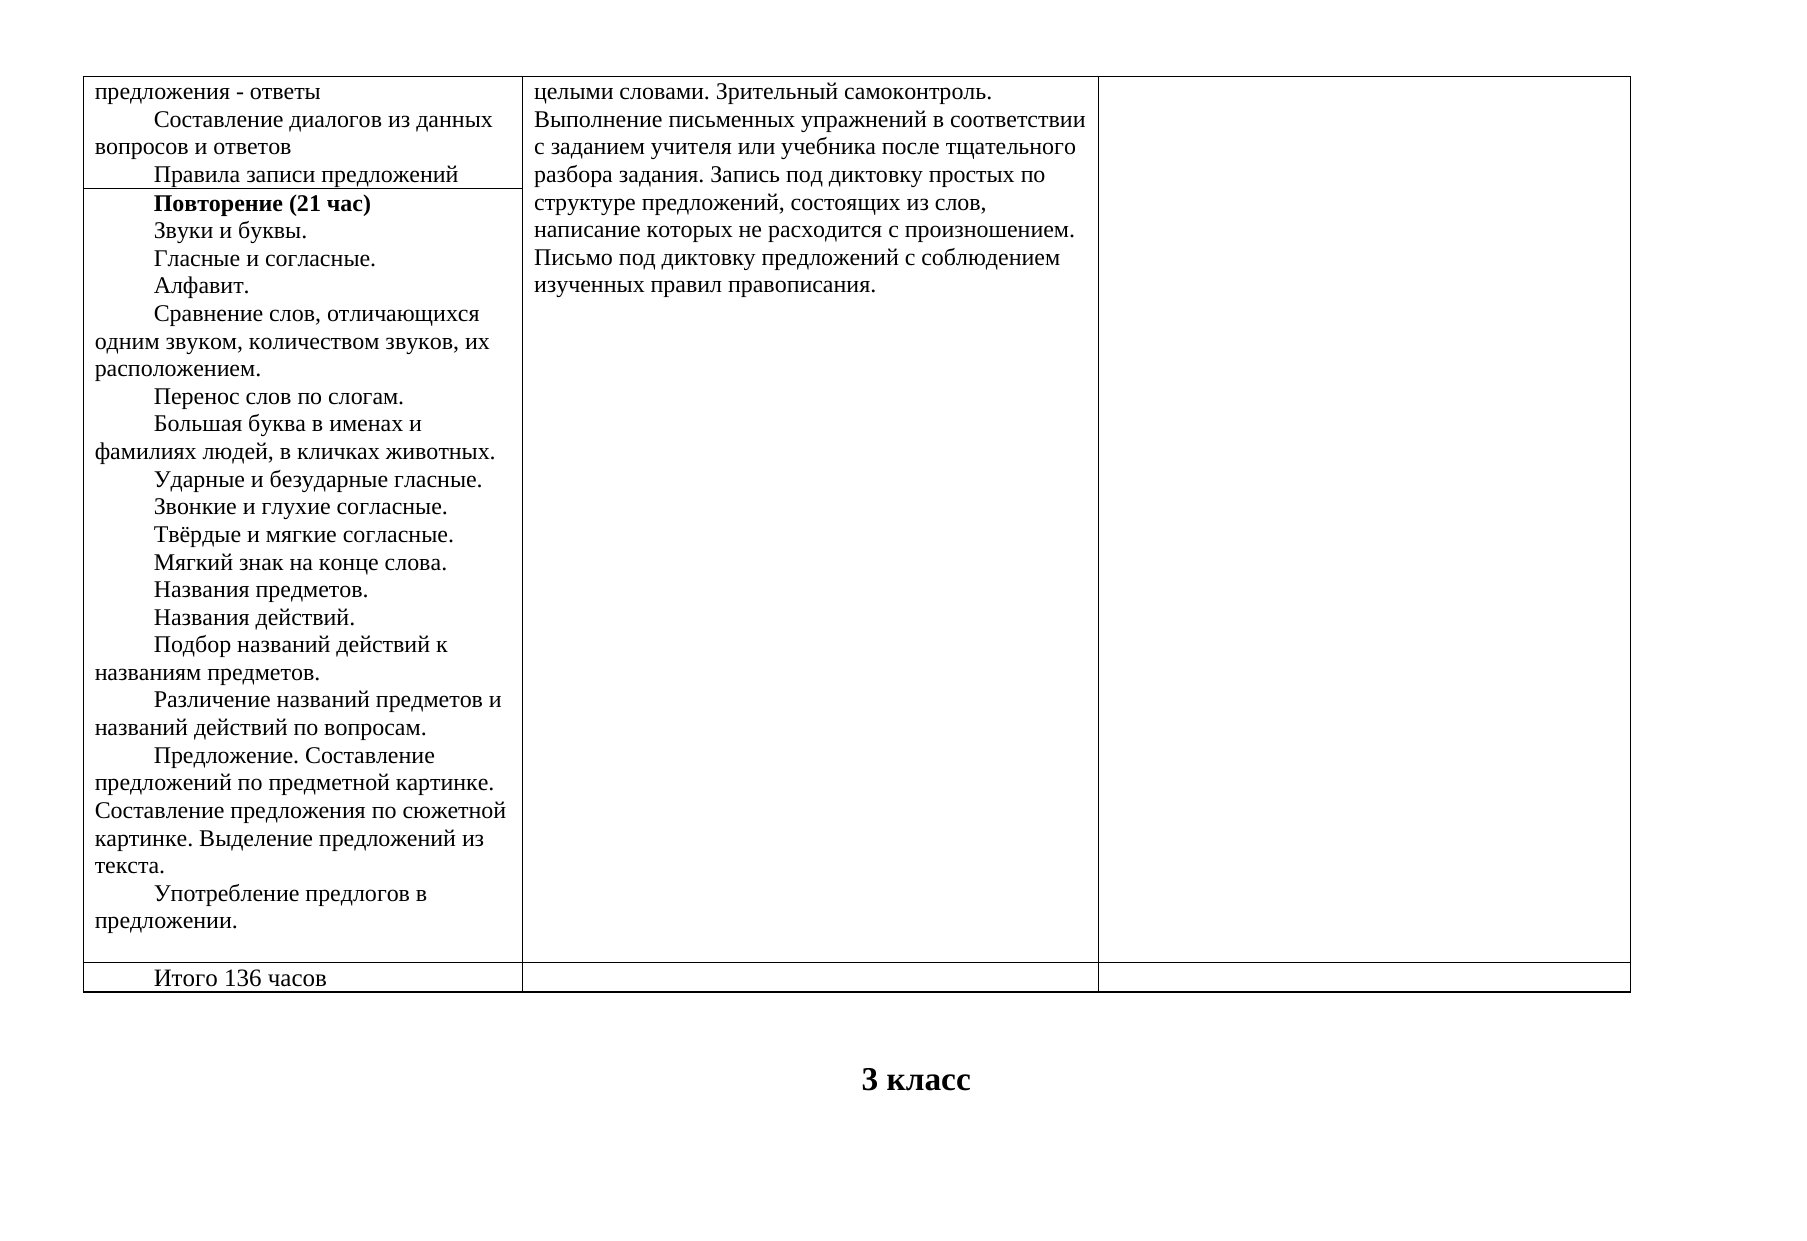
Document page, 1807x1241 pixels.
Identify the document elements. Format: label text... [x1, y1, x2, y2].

table_cell Итого 136 часов [84, 963, 522, 991]
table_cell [84, 77, 522, 188]
table_cell [523, 963, 1098, 991]
table_cell Повторение (21 час) Звуки и буквы. Гласные и согласные. Алфавит. Сравнение слов, отличающихся одним звуком, количеством звуков, их расположением. Перенос слов по слогам. Большая буква в именах и фамилиях людей, в кличках животных. Ударные и безударные гласные. Звонкие и глухие согласные. Твёрдые и мягкие согласные. Мягкий знак на конце слова. Названия предметов. Названия действий. Подбор названий действий к названиям предметов. Различение названий предметов и названий действий по вопросам. Предложение. Составление предложений по предметной картинке. Составление предложения по сюжетной картинке. Выделение предложений из текста. Употребление предлогов в предложении. [84, 189, 522, 962]
table_cell [1099, 963, 1630, 991]
text 3 класс [94, 1059, 1678, 1098]
